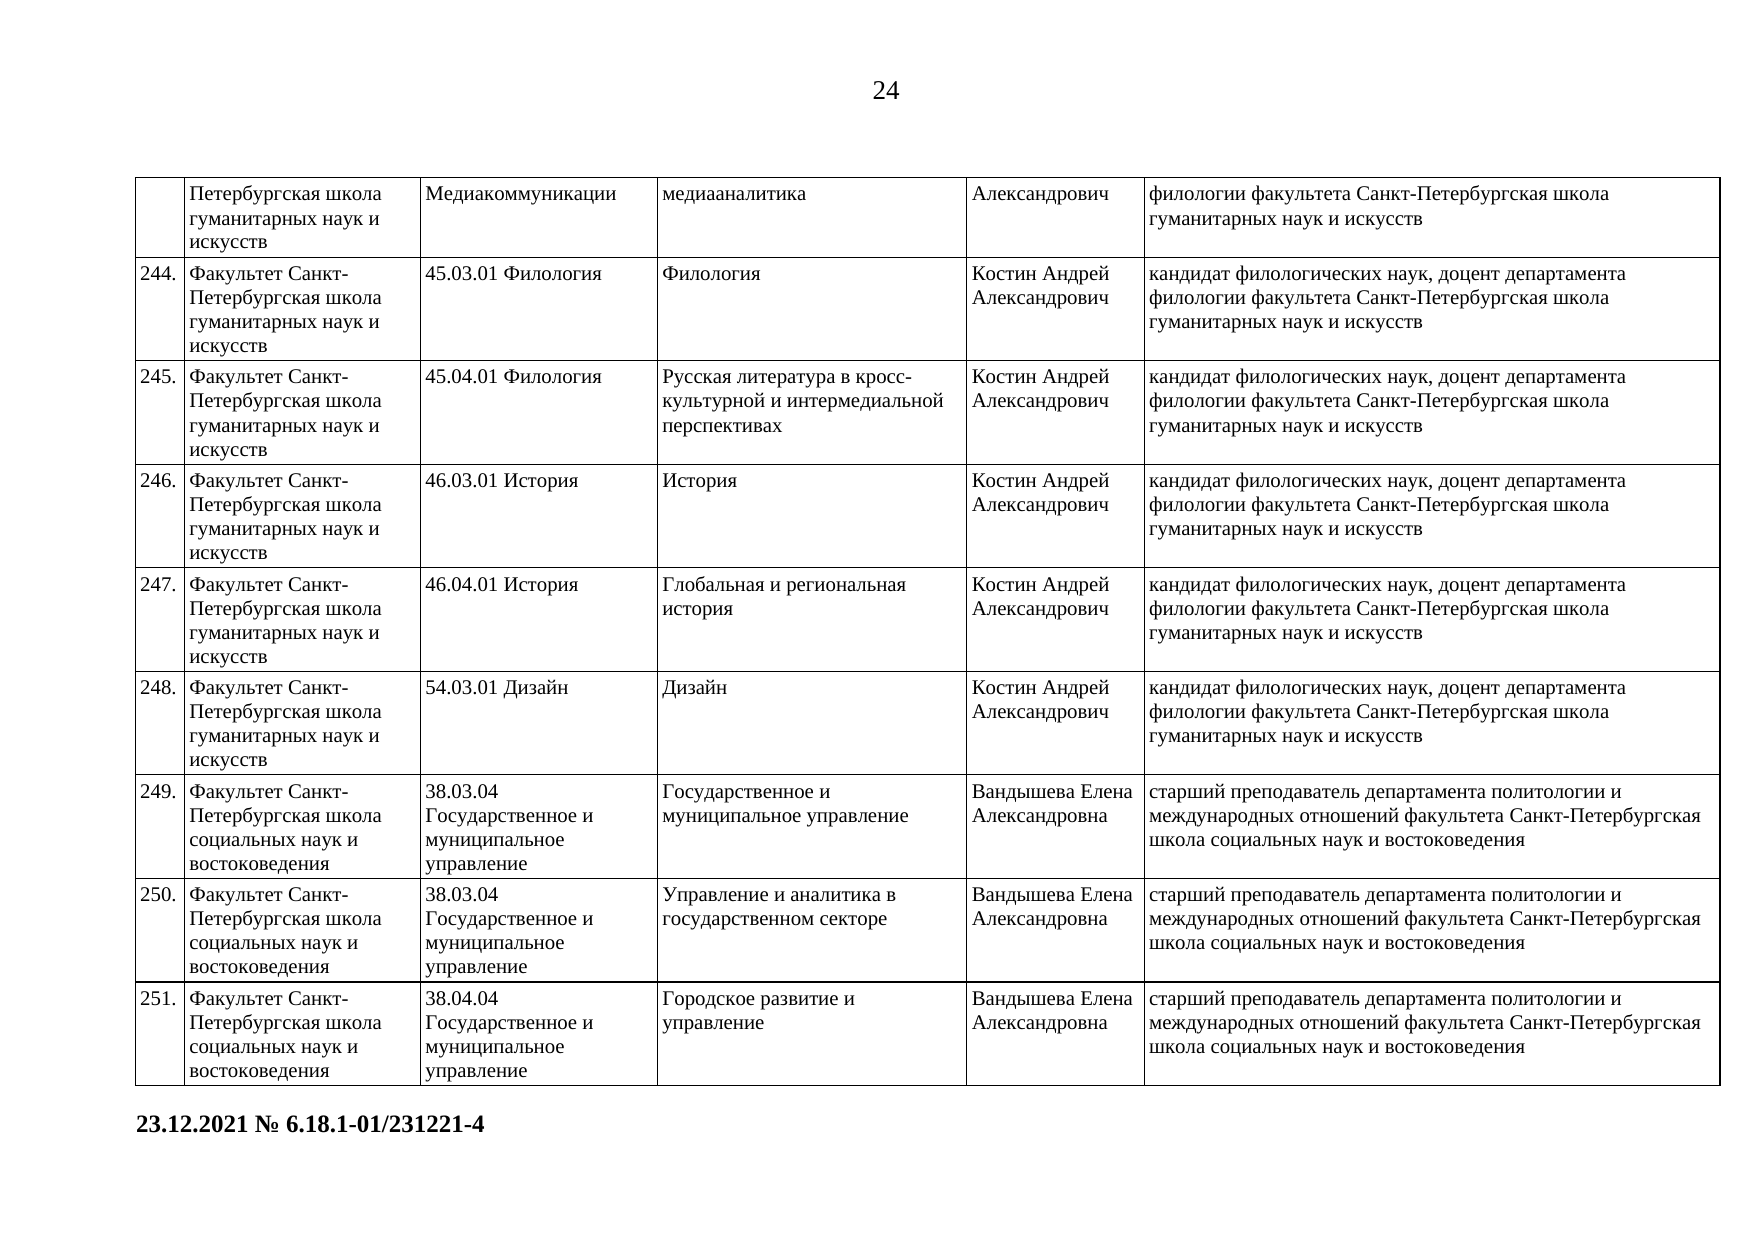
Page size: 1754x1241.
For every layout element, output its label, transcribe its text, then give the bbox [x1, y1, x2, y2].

table_cell [136, 983, 184, 1085]
table_cell кандидат филологических наук, доцент департамента филологии факультета Санкт-Петербургская школа гуманитарных наук и искусств [1145, 258, 1719, 360]
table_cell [421, 983, 657, 1085]
table_cell [136, 775, 184, 878]
table_cell Факультет Санкт-Петербургская школа гуманитарных наук и искусств [185, 672, 420, 774]
table_cell Филология [658, 258, 966, 360]
table_cell 54.03.01 Дизайн [421, 672, 657, 774]
table_cell [136, 465, 184, 567]
table_cell [136, 258, 184, 360]
table_cell Костин Андрей Александрович [967, 568, 1144, 671]
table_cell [967, 983, 1144, 1085]
table_cell Факультет Санкт-Петербургская школа гуманитарных наук и искусств [185, 568, 420, 671]
table_cell Глобальная и региональная история [658, 568, 966, 671]
table_cell 46.03.01 История [421, 465, 657, 567]
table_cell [421, 178, 657, 257]
table_cell [136, 879, 184, 981]
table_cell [1145, 178, 1719, 257]
table_cell 45.03.01 Филология [421, 258, 657, 360]
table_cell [658, 178, 966, 257]
table_cell кандидат филологических наук, доцент департамента филологии факультета Санкт-Петербургская школа гуманитарных наук и искусств [1145, 361, 1719, 464]
table_cell Факультет Санкт-Петербургская школа гуманитарных наук и искусств [185, 361, 420, 464]
table_cell Костин Андрей Александрович [967, 672, 1144, 774]
table_cell Факультет Санкт-Петербургская школа социальных наук и востоковедения [185, 775, 420, 878]
table_cell [136, 568, 184, 671]
table_cell Государственное и муниципальное управление [658, 775, 966, 878]
table_cell Вандышева Елена Александровна [967, 775, 1144, 878]
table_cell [185, 178, 420, 257]
table_cell Костин Андрей Александрович [967, 258, 1144, 360]
table_cell кандидат филологических наук, доцент департамента филологии факультета Санкт-Петербургская школа гуманитарных наук и искусств [1145, 672, 1719, 774]
table_cell Факультет Санкт-Петербургская школа гуманитарных наук и искусств [185, 465, 420, 567]
table_cell 45.04.01 Филология [421, 361, 657, 464]
table_cell кандидат филологических наук, доцент департамента филологии факультета Санкт-Петербургская школа гуманитарных наук и искусств [1145, 465, 1719, 567]
table_cell Факультет Санкт-Петербургская школа гуманитарных наук и искусств [185, 258, 420, 360]
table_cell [185, 983, 420, 1085]
table_cell Управление и аналитика в государственном секторе [658, 879, 966, 981]
table_cell Костин Андрей Александрович [967, 465, 1144, 567]
table_cell Факультет Санкт-Петербургская школа социальных наук и востоковедения [185, 879, 420, 981]
table_cell старший преподаватель департамента политологии и международных отношений факультета Санкт-Петербургская школа социальных наук и востоковедения [1145, 879, 1719, 981]
table_cell [136, 178, 184, 257]
table_cell Дизайн [658, 672, 966, 774]
table_cell Костин Андрей Александрович [967, 361, 1144, 464]
table_cell 38.03.04 Государственное и муниципальное управление [421, 775, 657, 878]
table_cell кандидат филологических наук, доцент департамента филологии факультета Санкт-Петербургская школа гуманитарных наук и искусств [1145, 568, 1719, 671]
table_cell 38.03.04 Государственное и муниципальное управление [421, 879, 657, 981]
table_cell Русская литература в кросс-культурной и интермедиальной перспективах [658, 361, 966, 464]
table_cell старший преподаватель департамента политологии и международных отношений факультета Санкт-Петербургская школа социальных наук и востоковедения [1145, 775, 1719, 878]
table_cell 46.04.01 История [421, 568, 657, 671]
table_cell [136, 361, 184, 464]
table_cell История [658, 465, 966, 567]
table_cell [1145, 983, 1719, 1085]
table_cell Вандышева Елена Александровна [967, 879, 1144, 981]
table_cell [967, 178, 1144, 257]
table_cell [136, 672, 184, 774]
table_cell Городское развитие и управление [658, 983, 966, 1085]
